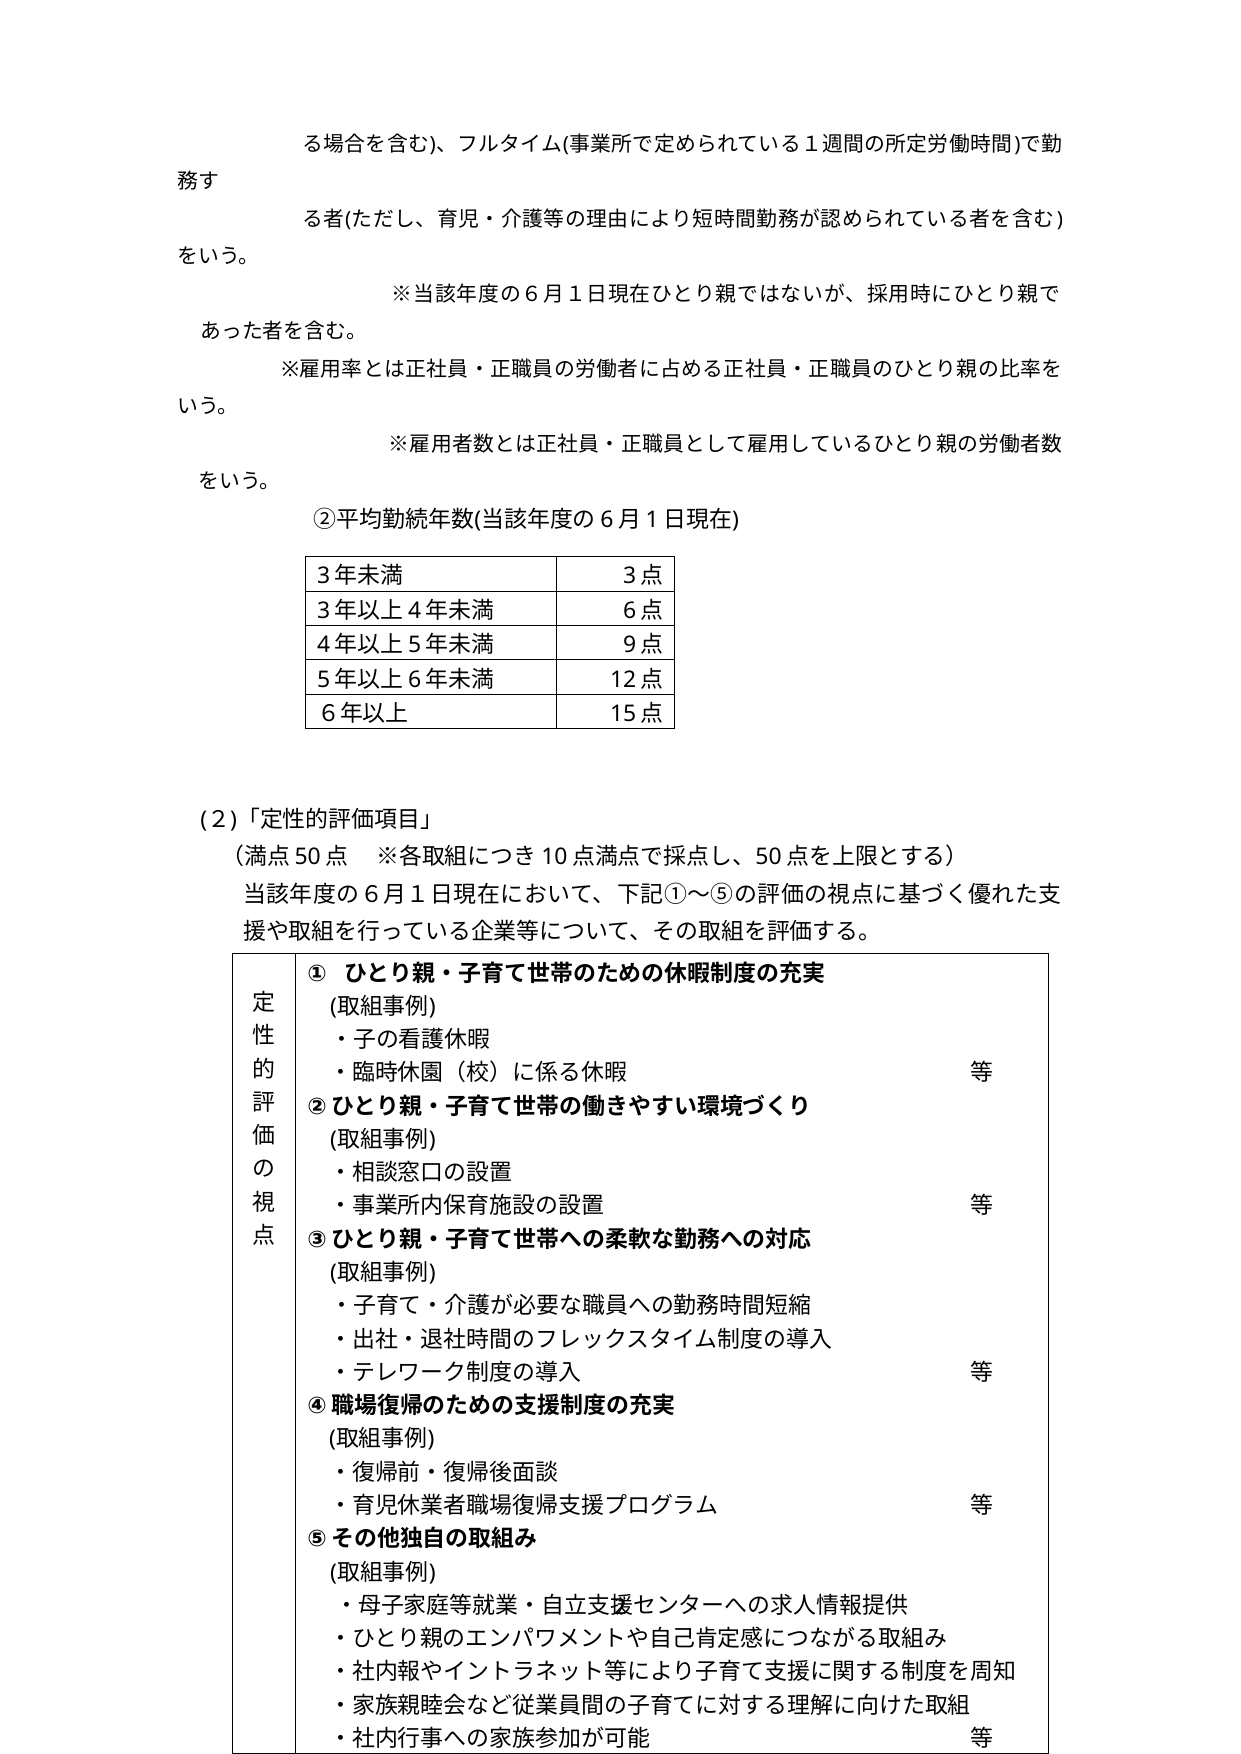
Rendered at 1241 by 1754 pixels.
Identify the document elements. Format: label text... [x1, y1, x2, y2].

table_cell 5年以上6年未満 [306, 660, 556, 694]
text ※雇用率とは正社員・正職員の労働者に占める正社員・正職員のひとり親の比率をいう。 [177, 348, 1063, 423]
table_cell 12点 [557, 660, 674, 694]
text （満点50点 ※各取組につき10点満点で採点し、50点を上限とする） [221, 836, 1063, 873]
table_cell 3年以上4年未満 [306, 592, 556, 625]
table_cell 9点 [557, 626, 674, 659]
text ②平均勤続年数(当該年度の6月1日現在) [199, 498, 1063, 536]
table_header ひとり親・子育て世帯のための休暇制度の充実 (取組事例) ・子の看護休暇 ・臨時休園（校）に係る休暇 等 ②ひとり親・子育て世帯の働きやすい環境づくり (取組事例) ・相談窓口の設置 ・事業所内保育施設の設置 等 ③ひとり親・子育て世帯への柔軟な勤務への対応 (取組事例) ・子育て・介護が必要な職員への勤務時間短縮 ・出社・退社時間のフレックスタイム制度の導入 ・テレワーク制度の導入 等 ④職場復帰のための支援制度の充実 (取組事例) ・復帰前・復帰後面談 ・育児休業者職場復帰支援プログラム 等 ⑤その他独自の取組み (取組事例) ・母子家庭等就業・自立支援センターへの求人情報提供 ・ひとり親のエンパワメントや自己肯定感につながる取組み ・社内報やイントラネット等により子育て支援に関する制度を周知 ・家族親睦会など従業員間の子育てに対する理解に向けた取組 ・社内行事への家族参加が可能 等 [296, 954, 1048, 1753]
text る者(ただし、育児・介護等の理由により短時間勤務が認められている者を含む)をいう。 [177, 198, 1063, 273]
text (２)「定性的評価項目」 [177, 798, 1063, 836]
table_cell ６年以上 [306, 695, 556, 728]
table_header 3点 [557, 557, 674, 591]
text ※当該年度の６月１日現在ひとり親ではないが、採用時にひとり親であった者を含む。 [177, 273, 1063, 348]
text る場合を含む)、フルタイム(事業所で定められている１週間の所定労働時間)で勤務す [177, 123, 1063, 198]
table_header 定性的評価の視点 [233, 954, 295, 1753]
text 当該年度の６月１日現在において、下記①～⑤の評価の視点に基づく優れた支援や取組を行っている企業等について、その取組を評価する。 [243, 873, 1063, 948]
table_cell 4年以上5年未満 [306, 626, 556, 659]
text ※雇用者数とは正社員・正職員として雇用しているひとり親の労働者数をいう。 [177, 423, 1063, 498]
table_cell 6点 [557, 592, 674, 625]
table_header 3年未満 [306, 557, 556, 591]
table_cell 15点 [557, 695, 674, 728]
